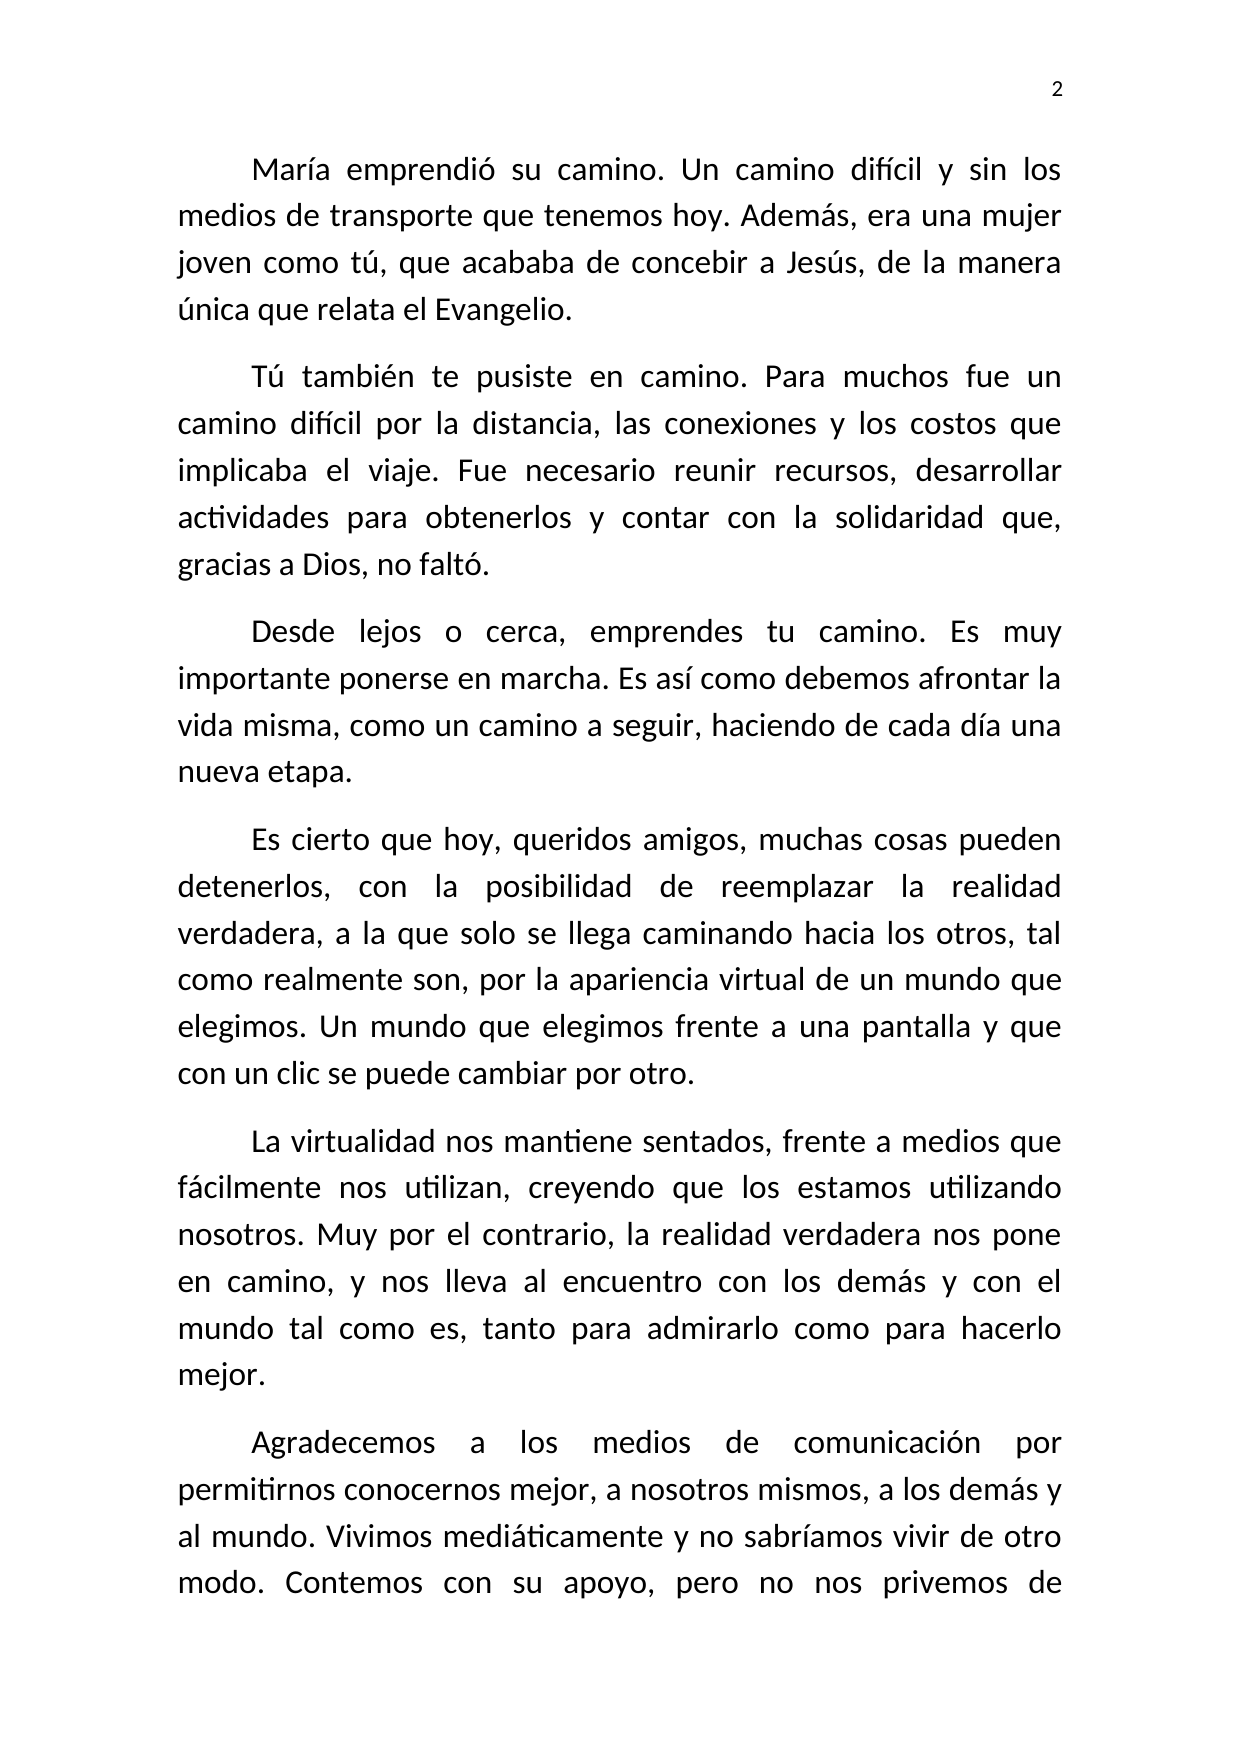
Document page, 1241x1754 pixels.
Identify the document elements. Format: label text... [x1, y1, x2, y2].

text Desde lejos o cerca, emprendes tu camino. Es muy importante ponerse en marcha. Es así como debemos afrontar la vida misma, como un camino a seguir, haciendo de cada día una nueva etapa. [177, 610, 1063, 791]
text Tú también te pusiste en camino. Para muchos fue un camino difícil por la distancia, las conexiones y los costos que implicaba el viaje. Fue necesario reunir recursos, desarrollar actividades para obtenerlos y contar con la solidaridad que, gracias a Dios, no faltó. [177, 356, 1063, 583]
text María emprendió su camino. Un camino difícil y sin los medios de transporte que tenemos hoy. Además, era una mujer joven como tú, que acababa de concebir a Jesús, de la manera única que relata el Evangelio. [177, 148, 1063, 329]
text La virtualidad nos mantiene sentados, frente a medios que fácilmente nos utilizan, creyendo que los estamos utilizando nosotros. Muy por el contrario, la realidad verdadera nos pone en camino, y nos lleva al encuentro con los demás y con el mundo tal como es, tanto para admirarlo como para hacerlo mejor. [177, 1119, 1063, 1394]
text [177, 1421, 1063, 1602]
text Es cierto que hoy, queridos amigos, muchas cosas pueden detenerlos, con la posibilidad de reemplazar la realidad verdadera, a la que solo se llega caminando hacia los otros, tal como realmente son, por la apariencia virtual de un mundo que elegimos. Un mundo que elegimos frente a una pantalla y que con un clic se puede cambiar por otro. [177, 818, 1063, 1093]
